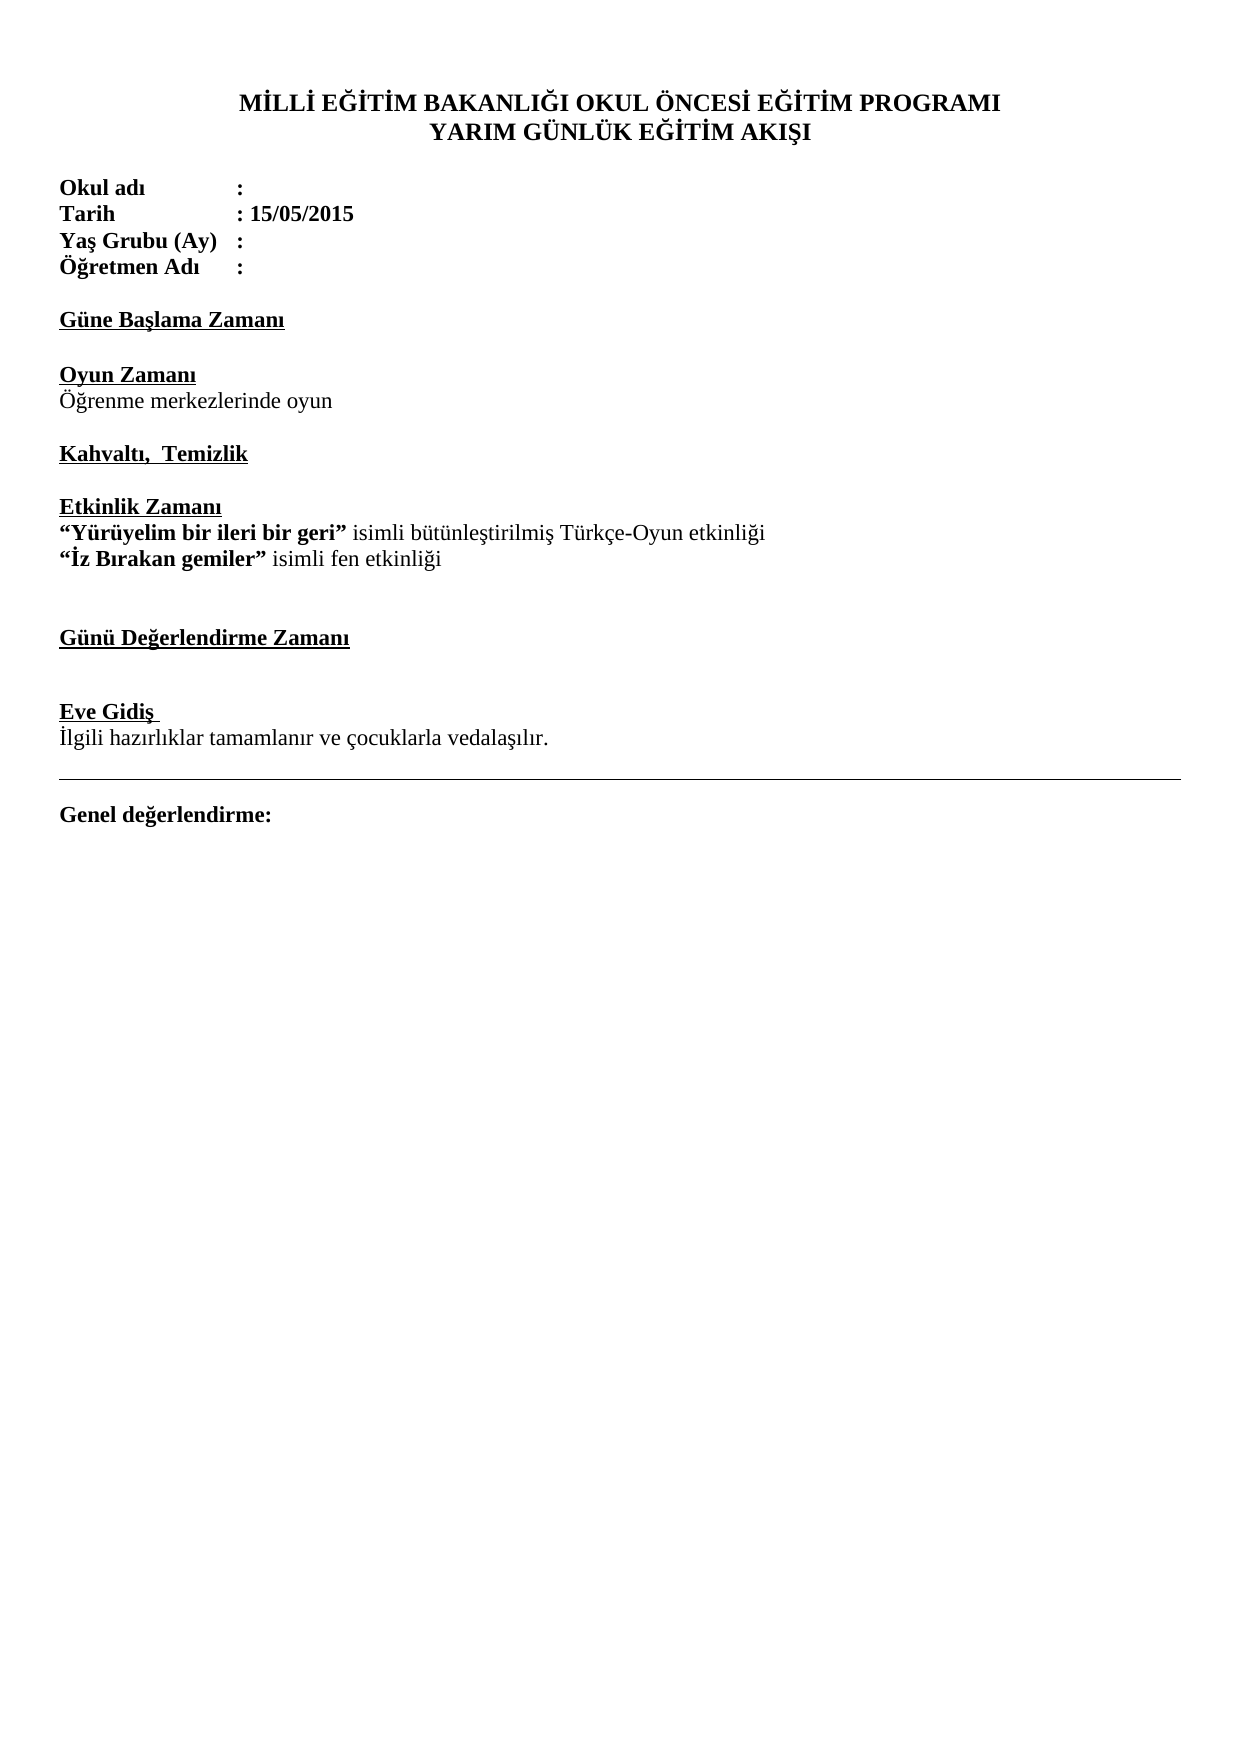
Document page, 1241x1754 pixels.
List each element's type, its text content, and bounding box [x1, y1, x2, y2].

text Güne Başlama Zamanı [59, 306, 1181, 332]
text “Yürüyelim bir ileri bir geri” isimli bütünleştirilmiş Türkçe-Oyun etkinliği “İz Bırakan gemiler” isimli fen etkinliği [59, 519, 1181, 572]
text Günü Değerlendirme Zamanı [59, 624, 1181, 651]
text Öğretmen Adı : [59, 253, 1181, 279]
text Öğrenme merkezlerinde oyun [59, 387, 1181, 414]
text Yaş Grubu (Ay) : [59, 227, 1181, 253]
text Tarih : 15/05/2015 [59, 200, 1181, 227]
text YARIM GÜNLÜK EĞİTİM AKIŞI [59, 117, 1181, 145]
text Oyun Zamanı [59, 361, 1181, 387]
text Eve Gidiş [59, 698, 1181, 724]
text Genel değerlendirme: [59, 801, 1181, 827]
text İlgili hazırlıklar tamamlanır ve çocuklarla vedalaşılır. [59, 724, 1181, 751]
text MİLLİ EĞİTİM BAKANLIĞI OKUL ÖNCESİ EĞİTİM PROGRAMI [59, 88, 1181, 117]
text Kahvaltı, Temizlik [59, 440, 1181, 466]
text Etkinlik Zamanı [59, 493, 1181, 519]
text Okul adı : [59, 174, 1181, 200]
